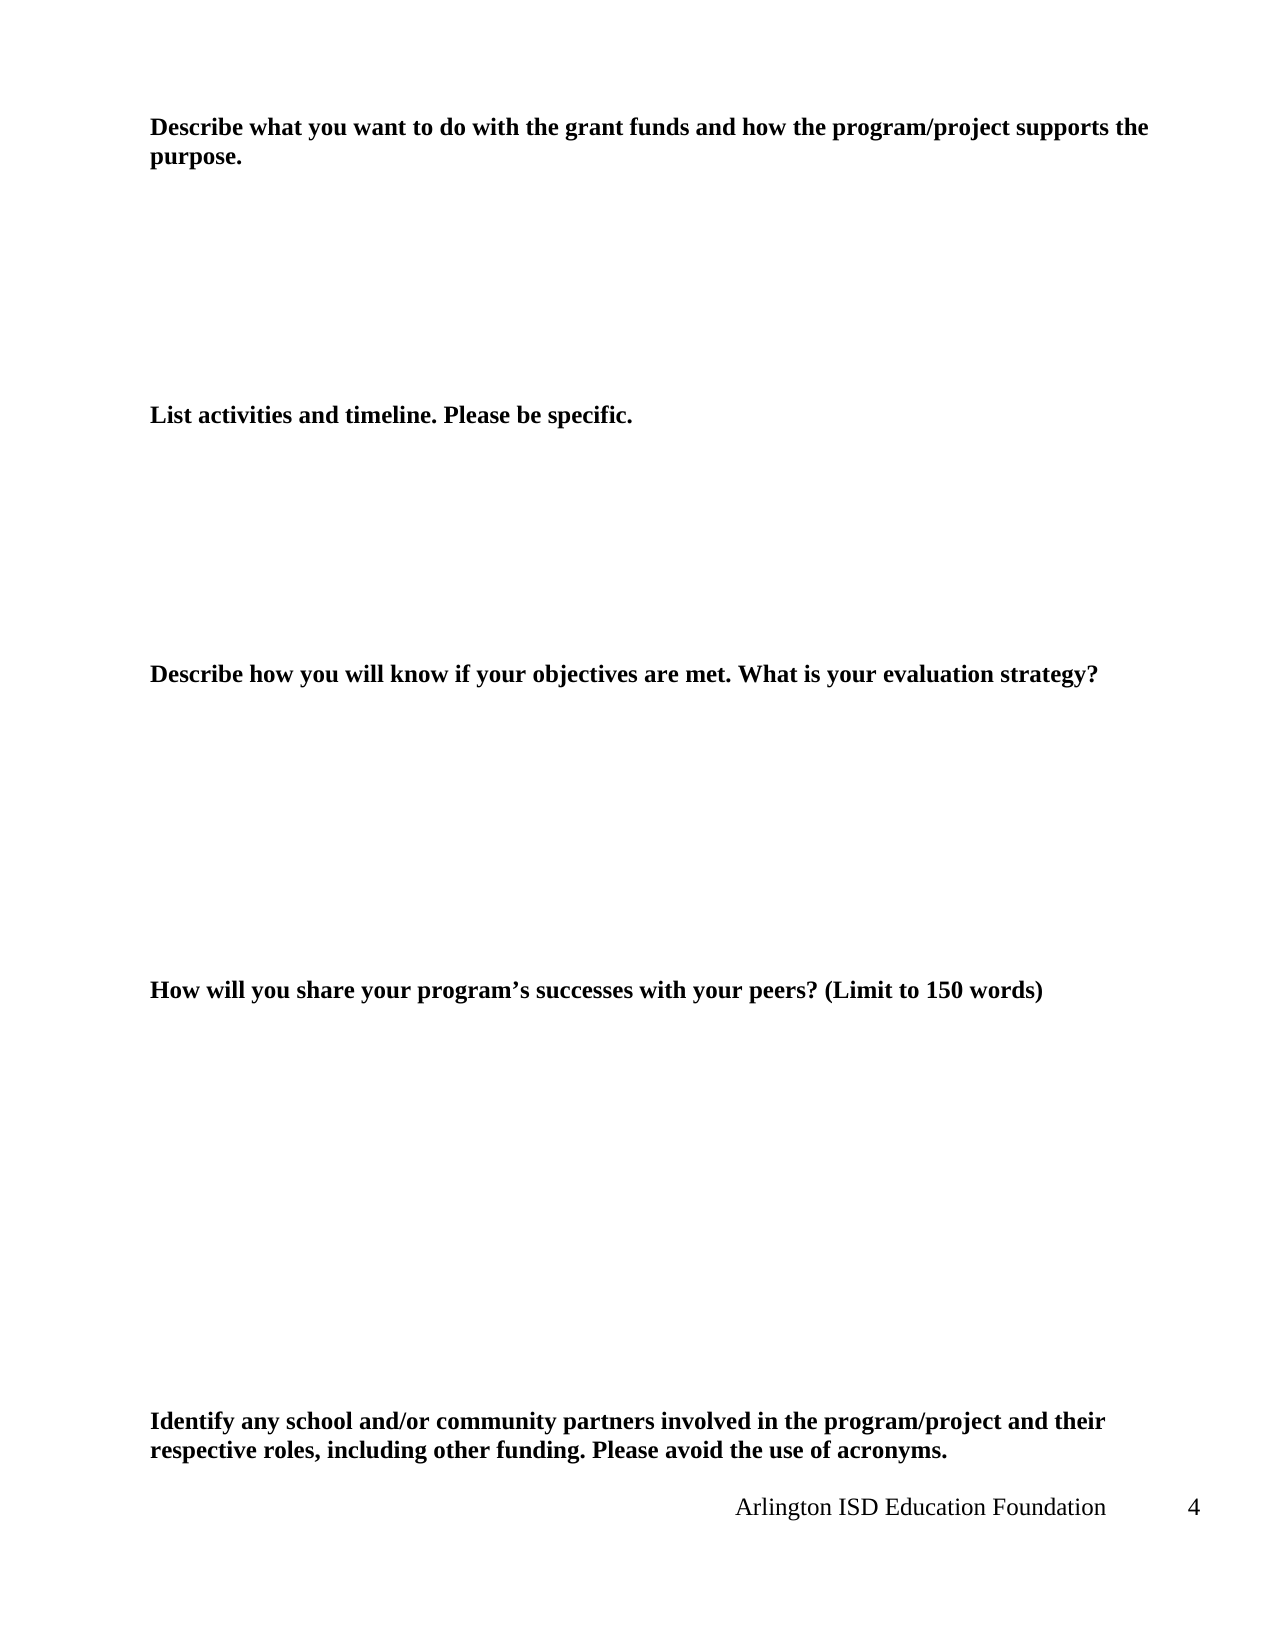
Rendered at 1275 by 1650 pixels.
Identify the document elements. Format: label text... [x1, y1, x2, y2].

text How will you share your program’s successes with your peers? (Limit to 150 words) [150, 975, 1200, 1004]
text Describe what you want to do with the grant funds and how the program/project supports the purpose. [150, 112, 1200, 170]
text Describe how you will know if your objectives are met. What is your evaluation strategy? [150, 659, 1200, 687]
text List activities and timeline. Please be specific. [150, 400, 1200, 429]
text Identify any school and/or community partners involved in the program/project and their respective roles, including other funding. Please avoid the use of acronyms. [150, 1406, 1200, 1464]
